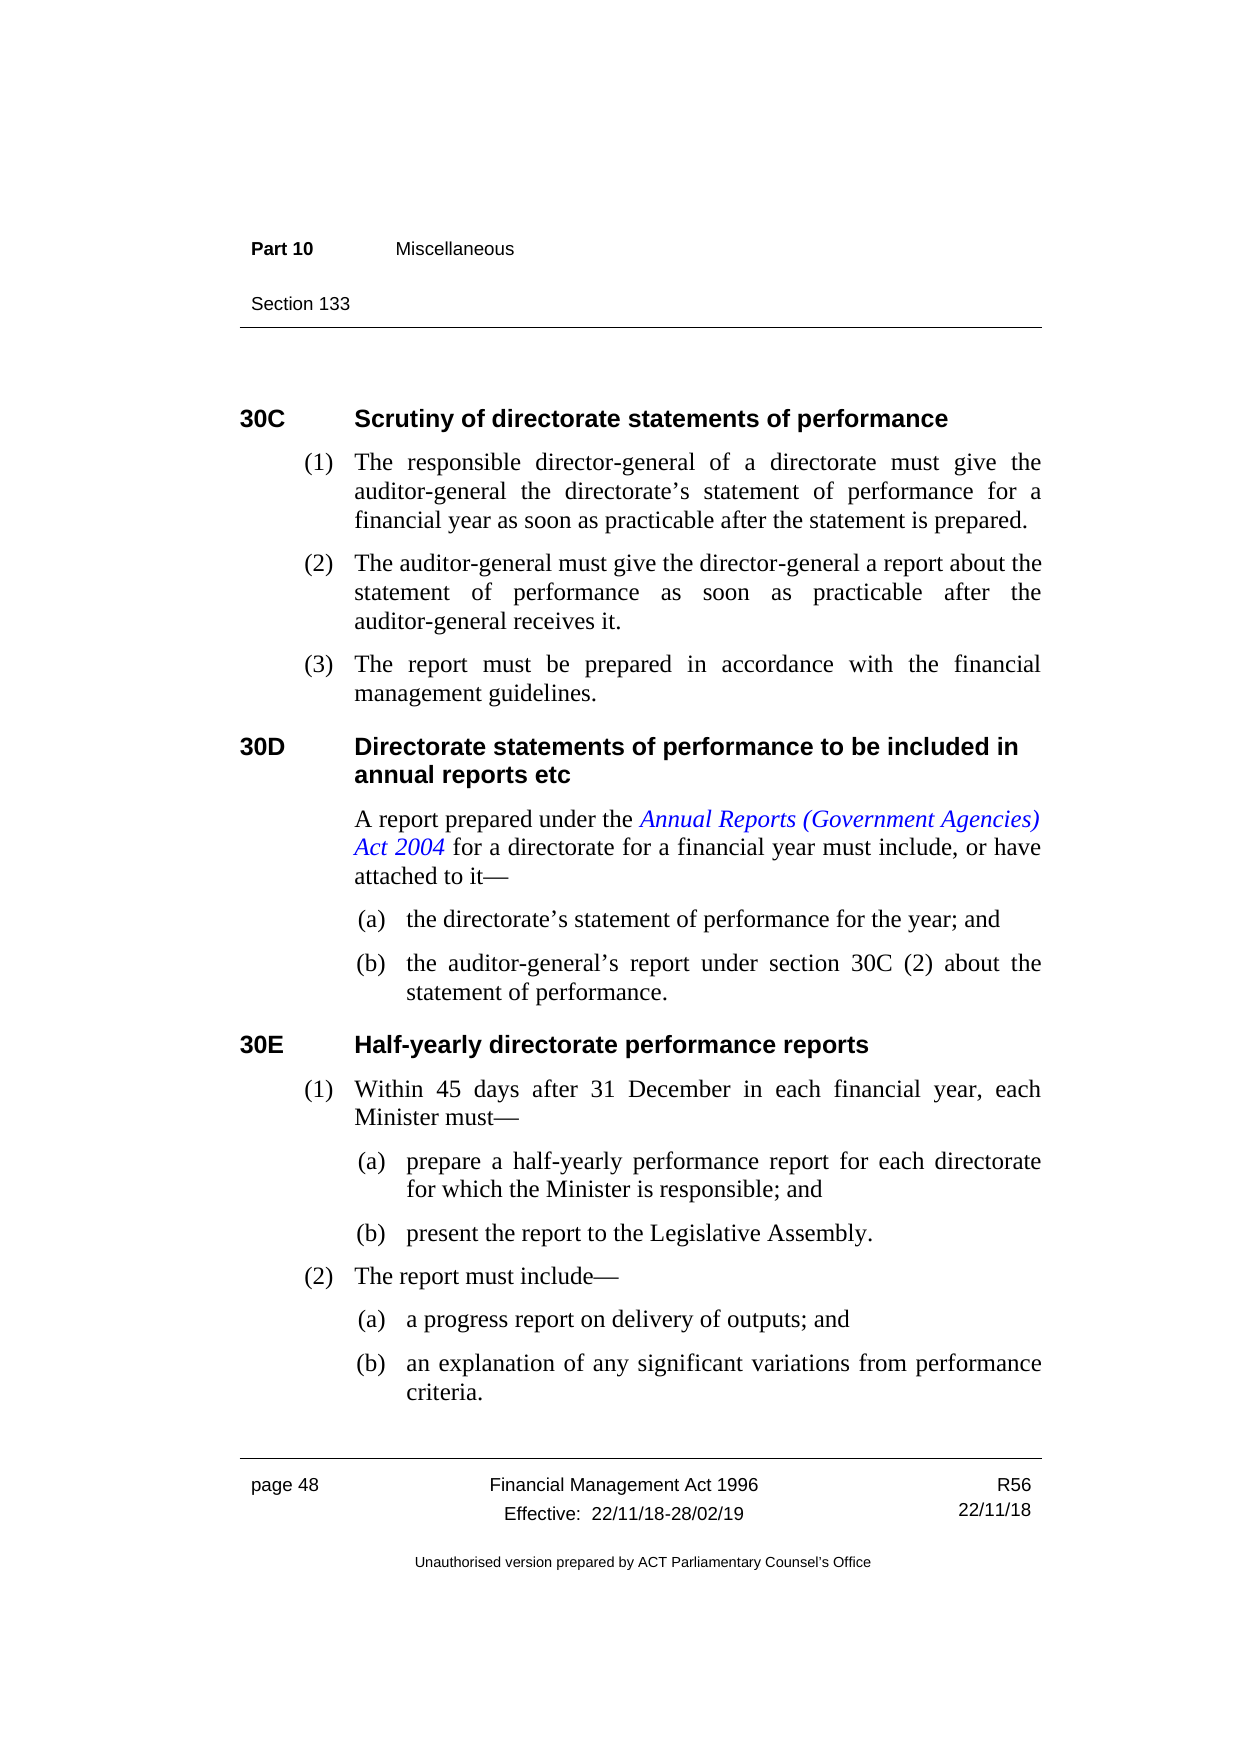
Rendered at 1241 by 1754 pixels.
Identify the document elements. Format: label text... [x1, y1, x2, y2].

text (1) The responsible director-general of a directorate must give the auditor-general the directorate’s statement of performance for a financial year as soon as practicable after the statement is prepared. [239, 447, 1042, 534]
text A report prepared under the Annual Reports (Government Agencies) Act 2004 for a directorate for a financial year must include, or have attached to it— [354, 804, 1042, 890]
text 30C Scrutiny of directorate statements of performance [239, 404, 1042, 433]
text 30E Half-yearly directorate performance reports [239, 1030, 1042, 1059]
text (3) The report must be prepared in accordance with the financial management guidelines. [239, 649, 1042, 707]
text 30D Directorate statements of performance to be included in annual reports etc [239, 732, 1042, 789]
text (b) an explanation of any significant variations from performance criteria. [239, 1348, 1042, 1405]
text (2) The auditor-general must give the director-general a report about the statement of performance as soon as practicable after the auditor-general receives it. [239, 548, 1042, 634]
text (b) the auditor-general’s report under section 30C (2) about the statement of performance. [239, 948, 1042, 1005]
text (b) present the report to the Legislative Assembly. [239, 1218, 1042, 1247]
text (a) the directorate’s statement of performance for the year; and [239, 904, 1042, 933]
text (a) a progress report on delivery of outputs; and [239, 1304, 1042, 1333]
text (a) prepare a half-yearly performance report for each directorate for which the Minister is responsible; and [239, 1146, 1042, 1203]
text (1) Within 45 days after 31 December in each financial year, each Minister must— [239, 1074, 1042, 1131]
text (2) The report must include— [239, 1261, 1042, 1290]
